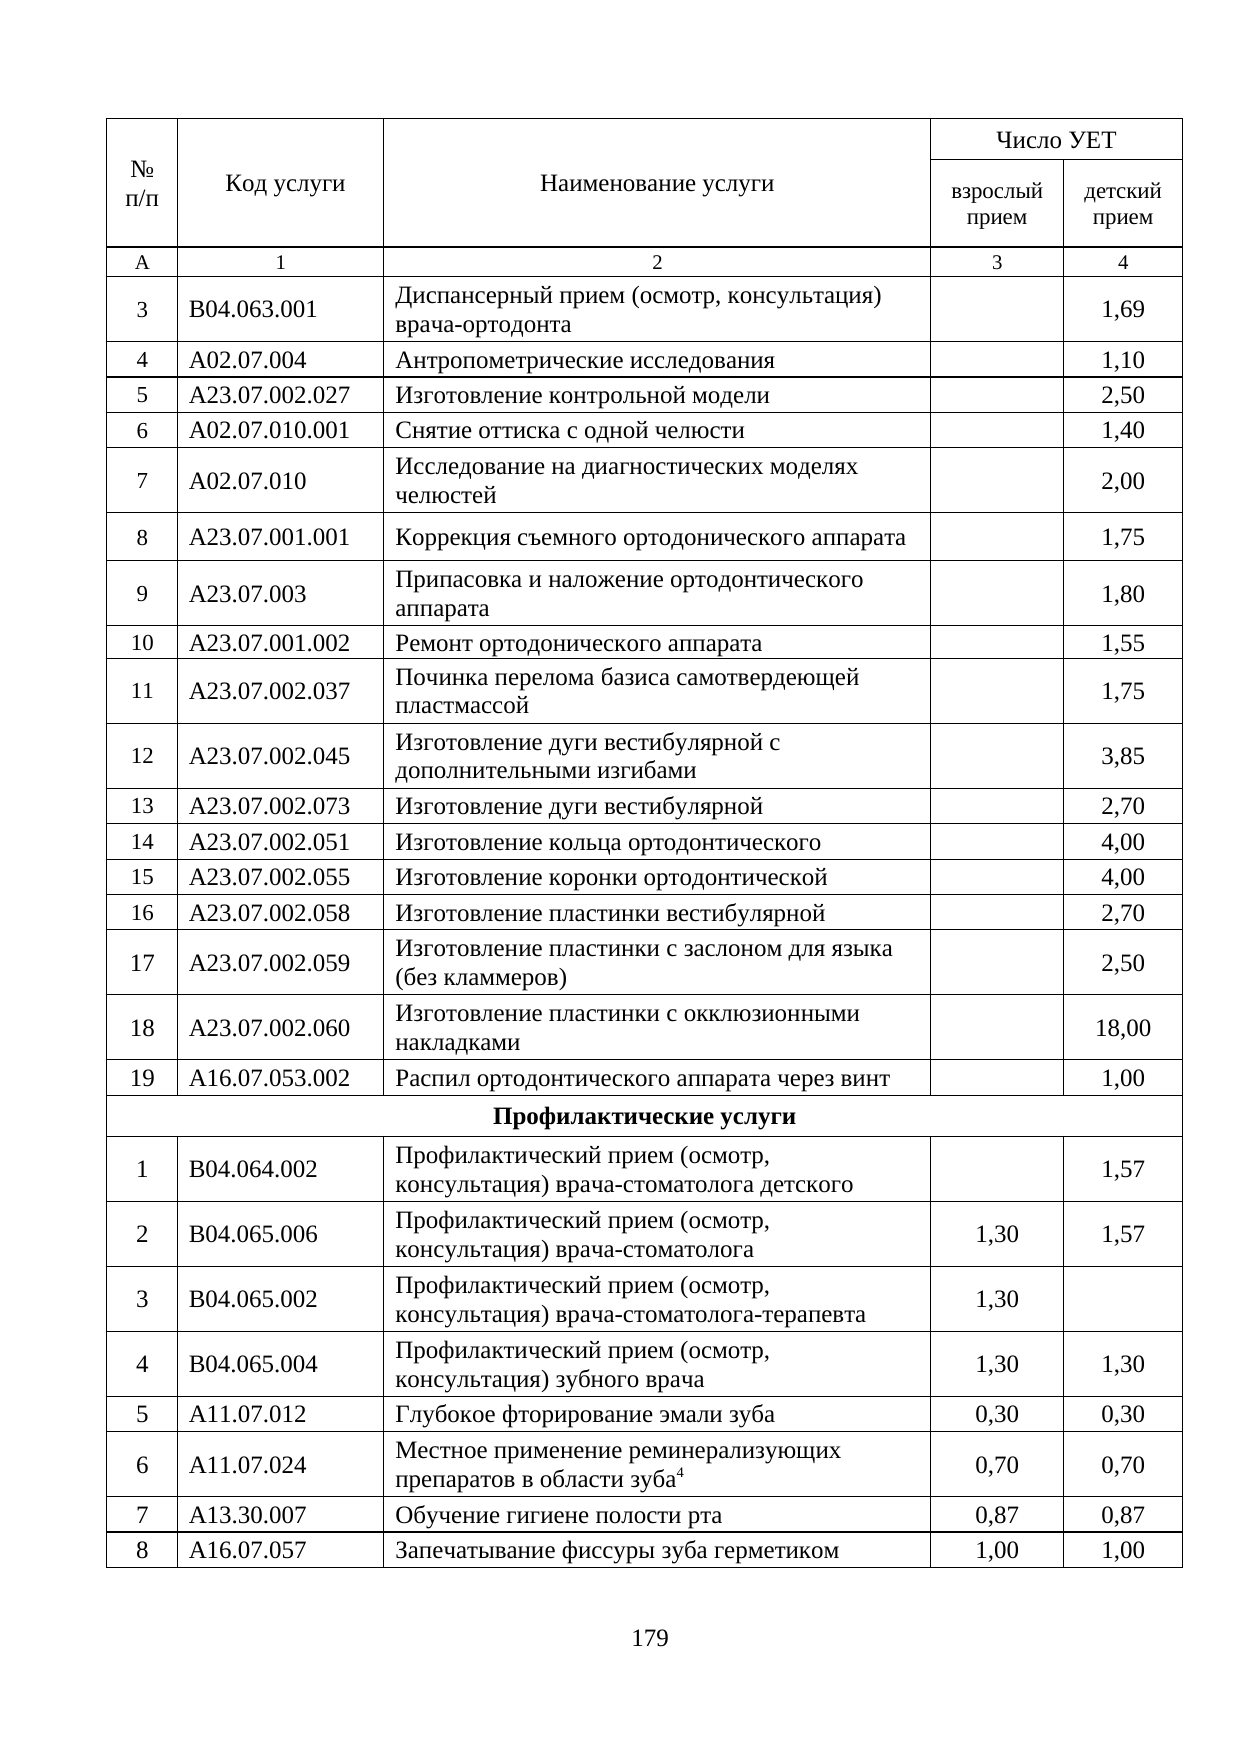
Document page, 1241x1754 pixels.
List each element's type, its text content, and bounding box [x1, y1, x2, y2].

table_cell Изготовление пластинки вестибулярной [384, 895, 930, 929]
table_cell [931, 413, 1063, 447]
table_cell Ремонт ортодонического аппарата [384, 626, 930, 658]
table_cell A11.07.012 [178, 1397, 383, 1431]
table_cell [931, 448, 1063, 512]
table_cell [931, 659, 1063, 723]
table_cell 8 [107, 513, 177, 560]
table_cell 5 [107, 378, 177, 412]
table_cell 18 [107, 995, 177, 1059]
table_cell 9 [107, 561, 177, 625]
table_cell Профилактический прием (осмотр, консультация) врача-стоматолога-терапевта [384, 1267, 930, 1331]
table_cell Коррекция съемного ортодонического аппарата [384, 513, 930, 560]
table_cell 4,00 [1064, 860, 1182, 894]
table_cell Снятие оттиска с одной челюсти [384, 413, 930, 447]
table_cell [931, 342, 1063, 376]
table_cell [931, 789, 1063, 823]
table_cell Изготовление кольца ортодонтического [384, 824, 930, 858]
table_cell [931, 513, 1063, 560]
table_cell 2,70 [1064, 789, 1182, 823]
table_cell 14 [107, 824, 177, 858]
table_cell A23.07.002.058 [178, 895, 383, 929]
table_cell 16 [107, 895, 177, 929]
table_cell 1,10 [1064, 342, 1182, 376]
table_cell 7 [107, 448, 177, 512]
table_cell [931, 895, 1063, 929]
table_cell Изготовление коронки ортодонтической [384, 860, 930, 894]
table_cell 18,00 [1064, 995, 1182, 1059]
table_cell 19 [107, 1060, 177, 1095]
table_cell А16.07.053.002 [178, 1060, 383, 1095]
table_cell A23.07.002.059 [178, 930, 383, 994]
table_cell Местное применение реминерализующих препаратов в области зуба4 [384, 1432, 930, 1496]
table_cell [931, 561, 1063, 625]
table_cell 3,85 [1064, 724, 1182, 788]
table_cell Изготовление дуги вестибулярной [384, 789, 930, 823]
table_cell Исследование на диагностических моделях челюстей [384, 448, 930, 512]
table_cell 1,75 [1064, 659, 1182, 723]
table_cell A23.07.002.045 [178, 724, 383, 788]
table_cell 17 [107, 930, 177, 994]
table_cell 1,30 [931, 1332, 1063, 1396]
table_cell 2,00 [1064, 448, 1182, 512]
table_cell [931, 1137, 1063, 1201]
table_cell A23.07.003 [178, 561, 383, 625]
table_cell 1,69 [1064, 277, 1182, 341]
table_cell Профилактический прием (осмотр, консультация) врача-стоматолога [384, 1202, 930, 1266]
table_cell A23.07.002.037 [178, 659, 383, 723]
table_cell 1,00 [931, 1533, 1063, 1567]
table_cell Диспансерный прием (осмотр, консультация) врача-ортодонта [384, 277, 930, 341]
table_cell 1,40 [1064, 413, 1182, 447]
table_cell B04.064.002 [178, 1137, 383, 1201]
table_cell 3 [107, 277, 177, 341]
table_cell 0,30 [1064, 1397, 1182, 1431]
table_cell 3 [931, 248, 1063, 276]
table_cell 1,00 [1064, 1533, 1182, 1567]
table_cell Припасовка и наложение ортодонтического аппарата [384, 561, 930, 625]
table_cell 4,00 [1064, 824, 1182, 858]
table_cell Обучение гигиене полости рта [384, 1497, 930, 1531]
table_cell [931, 824, 1063, 858]
table_cell Изготовление контрольной модели [384, 378, 930, 412]
table_cell [931, 860, 1063, 894]
table_cell 5 [107, 1397, 177, 1431]
table_header № п/п [107, 119, 177, 246]
table_cell [931, 378, 1063, 412]
table_cell 13 [107, 789, 177, 823]
table_cell 2,50 [1064, 378, 1182, 412]
table_cell Изготовление дуги вестибулярной с дополнительными изгибами [384, 724, 930, 788]
table_cell 1,75 [1064, 513, 1182, 560]
table_cell A13.30.007 [178, 1497, 383, 1531]
table_cell 1,57 [1064, 1202, 1182, 1266]
table_cell Профилактический прием (осмотр, консультация) зубного врача [384, 1332, 930, 1396]
table_header Число УЕТ [931, 119, 1182, 159]
table_cell детский прием [1064, 160, 1182, 246]
table_cell [931, 724, 1063, 788]
table_cell 1,80 [1064, 561, 1182, 625]
table_cell Изготовление пластинки с заслоном для языка (без кламмеров) [384, 930, 930, 994]
table_cell A02.07.004 [178, 342, 383, 376]
table_cell А [107, 248, 177, 276]
table_cell Профилактические услуги [107, 1096, 1182, 1136]
table_cell 4 [1064, 248, 1182, 276]
table_cell Починка перелома базиса самотвердеющей пластмассой [384, 659, 930, 723]
table_cell A23.07.002.051 [178, 824, 383, 858]
table_cell A02.07.010.001 [178, 413, 383, 447]
table_cell A11.07.024 [178, 1432, 383, 1496]
table_cell 3 [107, 1267, 177, 1331]
table_cell A23.07.001.002 [178, 626, 383, 658]
table_cell 0,87 [1064, 1497, 1182, 1531]
table_cell Антропометрические исследования [384, 342, 930, 376]
table_cell B04.063.001 [178, 277, 383, 341]
table_cell 1,30 [931, 1267, 1063, 1331]
table_cell A02.07.010 [178, 448, 383, 512]
table_cell 2 [384, 248, 930, 276]
table_cell 2,70 [1064, 895, 1182, 929]
table_cell B04.065.006 [178, 1202, 383, 1266]
table_cell Изготовление пластинки с окклюзионными накладками [384, 995, 930, 1059]
table_cell Запечатывание фиссуры зуба герметиком [384, 1533, 930, 1567]
table_cell 8 [107, 1533, 177, 1567]
table_cell 1,30 [931, 1202, 1063, 1266]
table_cell А16.07.057 [178, 1533, 383, 1567]
table_cell A23.07.002.055 [178, 860, 383, 894]
table_cell A23.07.001.001 [178, 513, 383, 560]
table_cell 10 [107, 626, 177, 658]
table_cell [1064, 1267, 1182, 1331]
table_cell B04.065.004 [178, 1332, 383, 1396]
table_cell A23.07.002.073 [178, 789, 383, 823]
table_cell [931, 626, 1063, 658]
table_cell 7 [107, 1497, 177, 1531]
table_header Код услуги [178, 119, 383, 246]
table_cell 4 [107, 1332, 177, 1396]
table_cell Распил ортодонтического аппарата через винт [384, 1060, 930, 1095]
table_cell 12 [107, 724, 177, 788]
table_cell Глубокое фторирование эмали зуба [384, 1397, 930, 1431]
table_cell [931, 930, 1063, 994]
table_cell [931, 1060, 1063, 1095]
table_cell 4 [107, 342, 177, 376]
table_cell 1,00 [1064, 1060, 1182, 1095]
table_cell 2,50 [1064, 930, 1182, 994]
table_cell 2 [107, 1202, 177, 1266]
table_cell [931, 995, 1063, 1059]
table_cell A23.07.002.060 [178, 995, 383, 1059]
table_cell 0,87 [931, 1497, 1063, 1531]
table_cell 6 [107, 1432, 177, 1496]
table_header Наименование услуги [384, 119, 930, 246]
table_cell А23.07.002.027 [178, 378, 383, 412]
table_cell 15 [107, 860, 177, 894]
table_cell 1 [178, 248, 383, 276]
table_cell 11 [107, 659, 177, 723]
table_cell 1,57 [1064, 1137, 1182, 1201]
table_cell Профилактический прием (осмотр, консультация) врача-стоматолога детского [384, 1137, 930, 1201]
table_cell взрослый прием [931, 160, 1063, 246]
table_cell 1 [107, 1137, 177, 1201]
table_cell 0,70 [931, 1432, 1063, 1496]
table_cell 1,30 [1064, 1332, 1182, 1396]
table_cell B04.065.002 [178, 1267, 383, 1331]
table_cell 6 [107, 413, 177, 447]
table_cell 0,70 [1064, 1432, 1182, 1496]
table_cell [931, 277, 1063, 341]
table_cell 1,55 [1064, 626, 1182, 658]
table_cell 0,30 [931, 1397, 1063, 1431]
